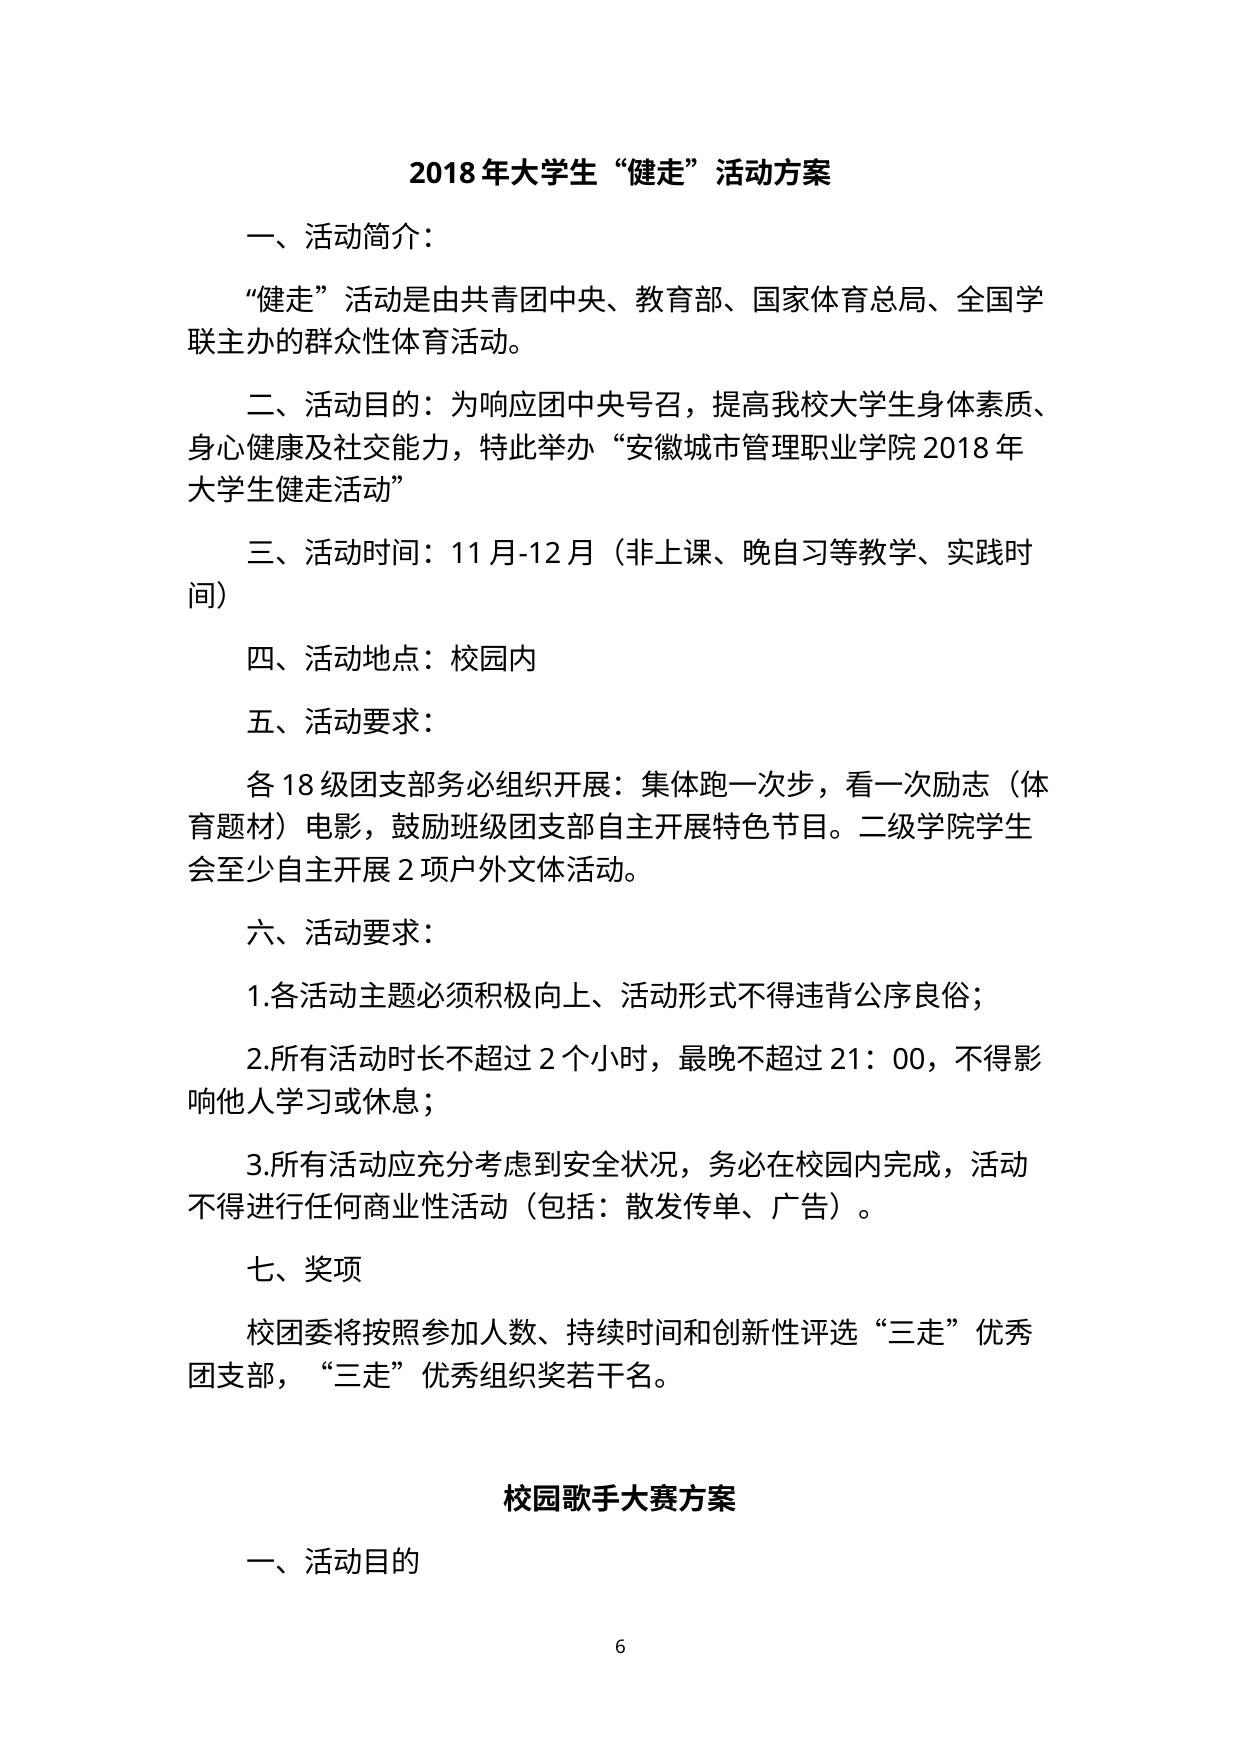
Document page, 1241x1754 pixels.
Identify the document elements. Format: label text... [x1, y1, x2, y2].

list 二、活动目的：为响应团中央号召，提高我校大学生身体素质、身心健康及社交能力，特此举办“安徽城市管理职业学院2018年大学生健走活动” [187, 382, 1053, 509]
text 四、活动地点：校园内 [187, 635, 1053, 677]
text 2018年大学生“健走”活动方案 [187, 150, 1053, 192]
text 三、活动时间：11月-12月（非上课、晚自习等教学、实践时间） [187, 530, 1053, 614]
text 3.所有活动应充分考虑到安全状况，务必在校园内完成，活动不得进行任何商业性活动（包括：散发传单、广告）。 [187, 1141, 1053, 1226]
text 校团委将按照参加人数、持续时间和创新性评选“三走”优秀团支部，“三走”优秀组织奖若干名。 [187, 1310, 1053, 1394]
text 2.所有活动时长不超过2个小时，最晚不超过21：00，不得影响他人学习或休息； [187, 1036, 1053, 1120]
text 七、奖项 [187, 1247, 1053, 1289]
text 各18级团支部务必组织开展：集体跑一次步，看一次励志（体育题材）电影，鼓励班级团支部自主开展特色节目。二级学院学生会至少自主开展2项户外文体活动。 [187, 761, 1053, 888]
text 六、活动要求： [187, 909, 1053, 952]
text 1.各活动主题必须积极向上、活动形式不得违背公序良俗； [187, 972, 1053, 1015]
text 校园歌手大赛方案 [187, 1476, 1053, 1518]
list “健走”活动是由共青团中央、教育部、国家体育总局、全国学联主办的群众性体育活动。 [187, 276, 1053, 361]
text 五、活动要求： [187, 698, 1053, 741]
list 一、活动简介： [187, 213, 1053, 256]
list 一、活动目的 [187, 1539, 1053, 1581]
